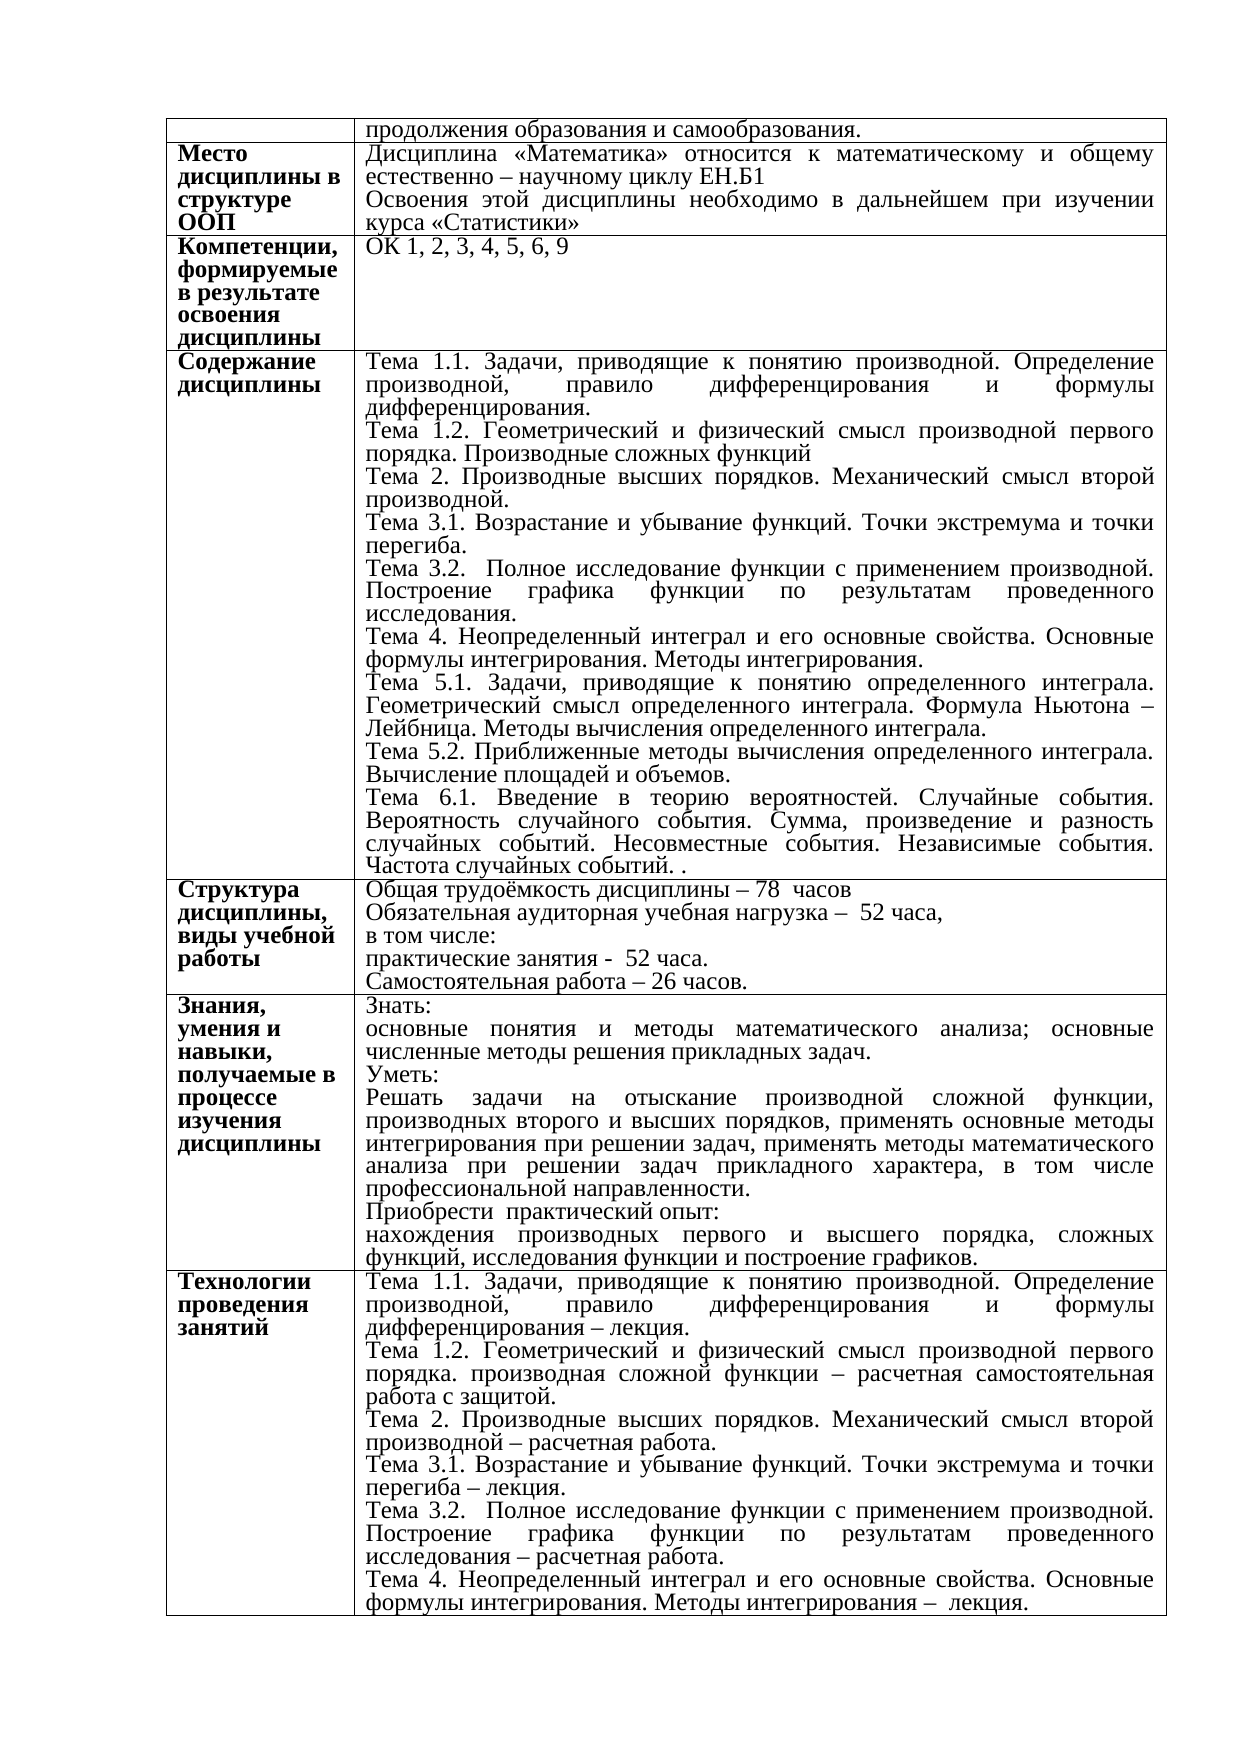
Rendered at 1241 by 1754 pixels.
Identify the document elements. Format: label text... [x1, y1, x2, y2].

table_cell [167, 1271, 354, 1615]
table_cell Структура дисциплины, виды учебной работы [167, 880, 354, 994]
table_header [355, 119, 1166, 142]
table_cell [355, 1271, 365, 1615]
table_cell Знания, умения и навыки, получаемые в процессе изучения дисциплины [167, 995, 354, 1270]
table_cell Компетенции, формируемые в результате освоения дисциплины [167, 236, 354, 350]
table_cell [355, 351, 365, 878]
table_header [167, 119, 354, 142]
table_cell Общая трудоёмкость дисциплины – 78 часов Обязательная аудиторная учебная нагрузка – 52 часа, в том числе: практические занятия - 52 часа. Самостоятельная работа – 26 часов. [355, 880, 1166, 994]
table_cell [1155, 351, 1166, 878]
table_cell Содержание дисциплины [167, 351, 354, 878]
table_cell ОК 1, 2, 3, 4, 5, 6, 9 [355, 236, 1166, 350]
table_cell Знать: основные понятия и методы математического анализа; основные численные методы решения прикладных задач. Уметь: Решать задачи на отыскание производной сложной функции, производных второго и высших порядков, применять основные методы интегрирования при решении задач, применять методы математического анализа при решении задач прикладного характера, в том числе профессиональной направленности. Приобрести практический опыт: нахождения производных первого и высшего порядка, сложных функций, исследования функции и построение графиков. [355, 995, 1166, 1270]
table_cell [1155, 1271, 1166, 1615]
table_cell Дисциплина «Математика» относится к математическому и общему естественно – научному циклу ЕН.Б1 Освоения этой дисциплины необходимо в дальнейшем при изучении курса «Статистики» [355, 143, 1166, 235]
table_cell Место дисциплины в структуре ООП [167, 143, 354, 235]
